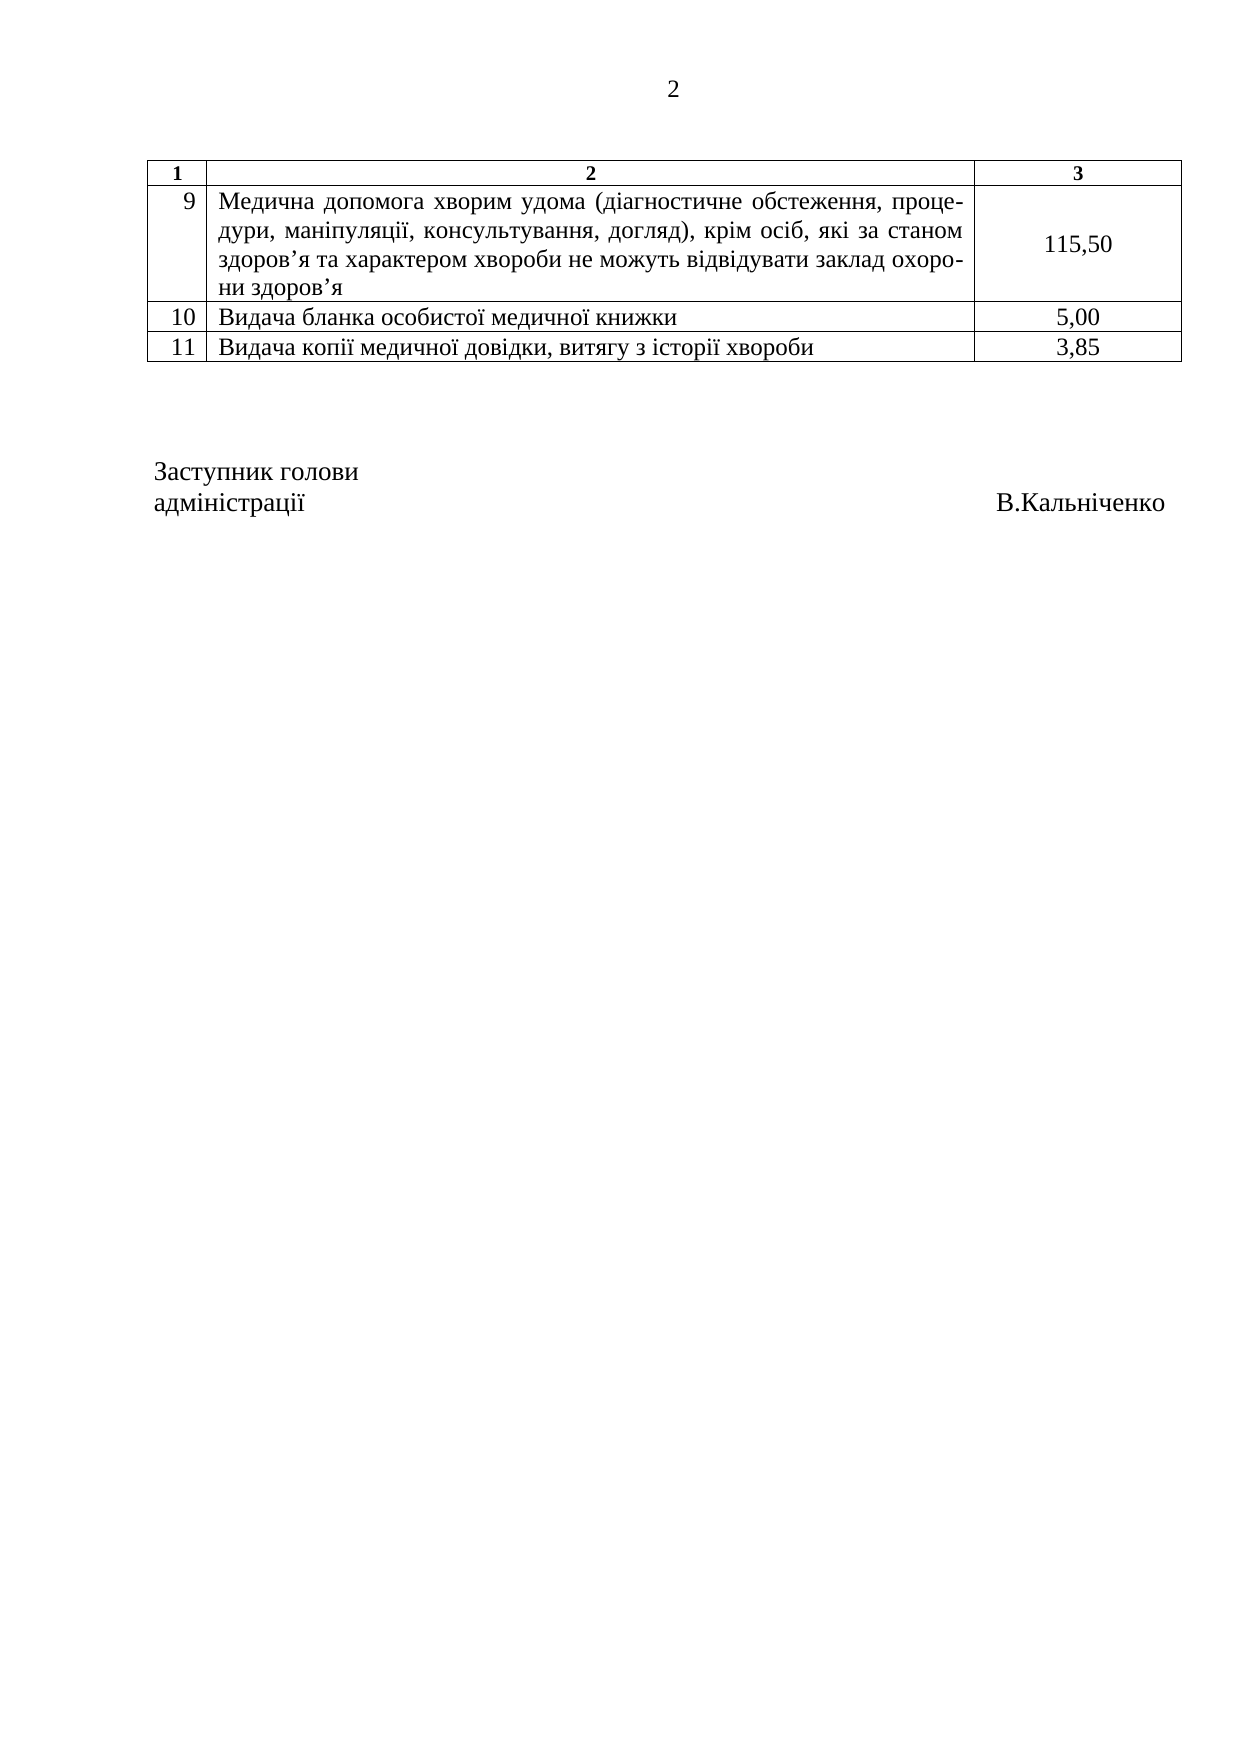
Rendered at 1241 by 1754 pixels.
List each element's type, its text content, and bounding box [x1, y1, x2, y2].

text Заступник голови [153, 455, 1169, 486]
table_header 1 [148, 161, 206, 185]
table_cell 5,00 [975, 302, 1181, 331]
table_cell Видача бланка особистої медичної книжки [207, 302, 974, 331]
table_header 2 [207, 161, 974, 185]
table_cell 11 [148, 332, 206, 361]
table_cell Медична допомога хворим удома (діагностичне обстеження, процедури, маніпуляції, консультування, догляд), крім осіб, які за станом здоров’я та характером хвороби не можуть відвідувати заклад охорони здоров’я [207, 186, 974, 301]
table_cell 9 [148, 186, 206, 301]
table_cell 115,50 [975, 186, 1181, 301]
table_header 3 [975, 161, 1181, 185]
table_cell 3,85 [975, 332, 1181, 361]
text адміністрації В.Кальніченко [153, 486, 1169, 518]
table_cell 10 [148, 302, 206, 331]
table_cell Видача копії медичної довідки, витягу з історії хвороби [207, 332, 974, 361]
